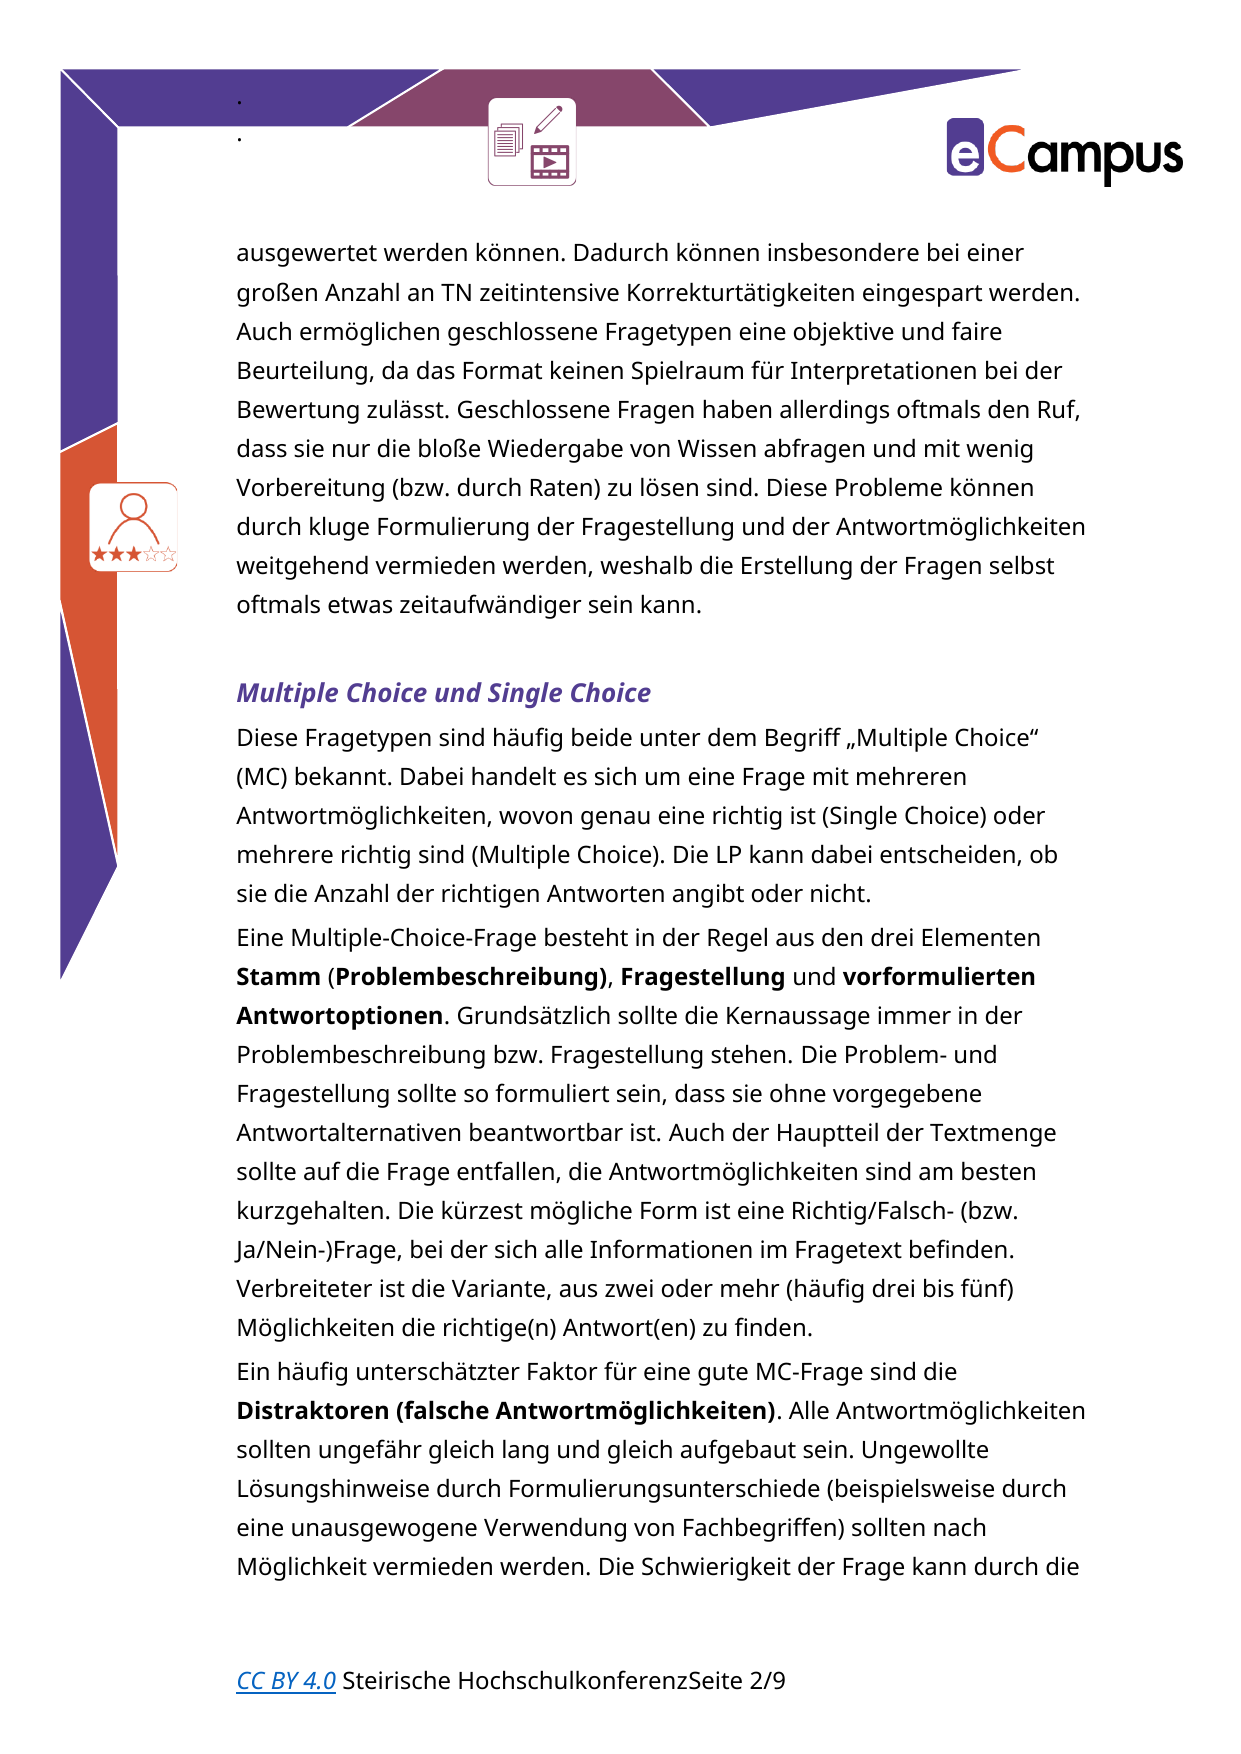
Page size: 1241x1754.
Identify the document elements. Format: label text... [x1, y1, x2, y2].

subtitle Multiple Choice und Single Choice [236, 674, 1092, 710]
picture [487, 97, 577, 186]
text Diese Fragetypen sind häufig beide unter dem Begriff „Multiple Choice“ (MC) bekannt. Dabei handelt es sich um eine Frage mit mehreren Antwortmöglichkeiten, wovon genau eine richtig ist (Single Choice) oder mehrere richtig sind (Multiple Choice). Die LP kann dabei entscheiden, ob sie die Anzahl der richtigen Antworten angibt oder nicht. [236, 721, 1092, 910]
picture [88, 482, 178, 572]
picture [946, 118, 1183, 187]
text Eine Multiple-Choice-Frage besteht in der Regel aus den drei Elementen Stamm (Problembeschreibung), Fragestellung und vorformulierten Antwortoptionen. Grundsätzlich sollte die Kernaussage immer in der Problembeschreibung bzw. Fragestellung stehen. Die Problem- und Fragestellung sollte so formuliert sein, dass sie ohne vorgegebene Antwortalternativen beantwortbar ist. Auch der Hauptteil der Textmenge sollte auf die Frage entfallen, die Antwortmöglichkeiten sind am besten kurzgehalten. Die kürzest mögliche Form ist eine Richtig/Falsch- (bzw. Ja/Nein-)Frage, bei der sich alle Informationen im Fragetext befinden. Verbreiteter ist die Variante, aus zwei oder mehr (häufig drei bis fünf) Möglichkeiten die richtige(n) Antwort(en) zu finden. [236, 921, 1092, 1344]
